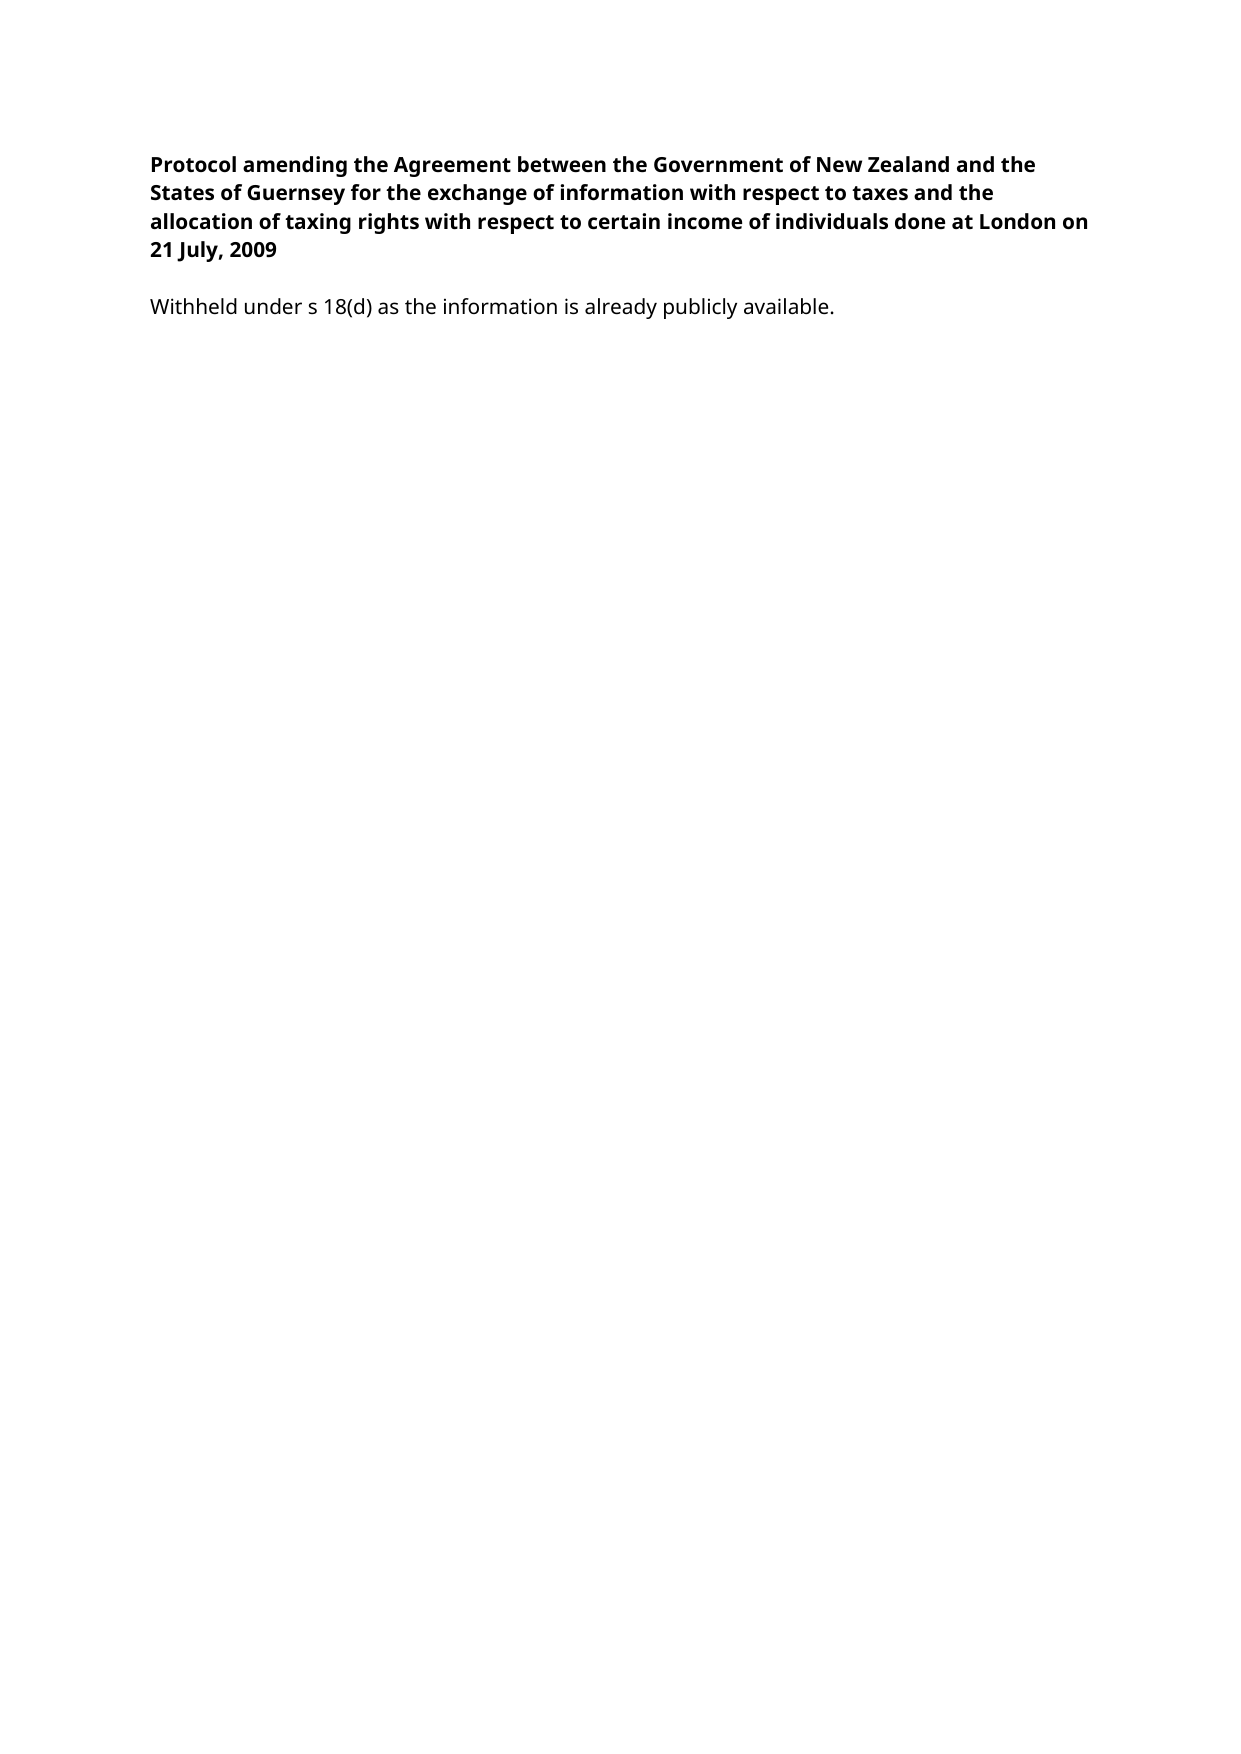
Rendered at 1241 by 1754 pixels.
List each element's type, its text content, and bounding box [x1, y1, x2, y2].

text Protocol amending the Agreement between the Government of New Zealand and the States of Guernsey for the exchange of information with respect to taxes and the allocation of taxing rights with respect to certain income of individuals done at London on 21 July, 2009 [150, 150, 1090, 264]
text Withheld under s 18(d) as the information is already publicly available. [150, 292, 1090, 321]
